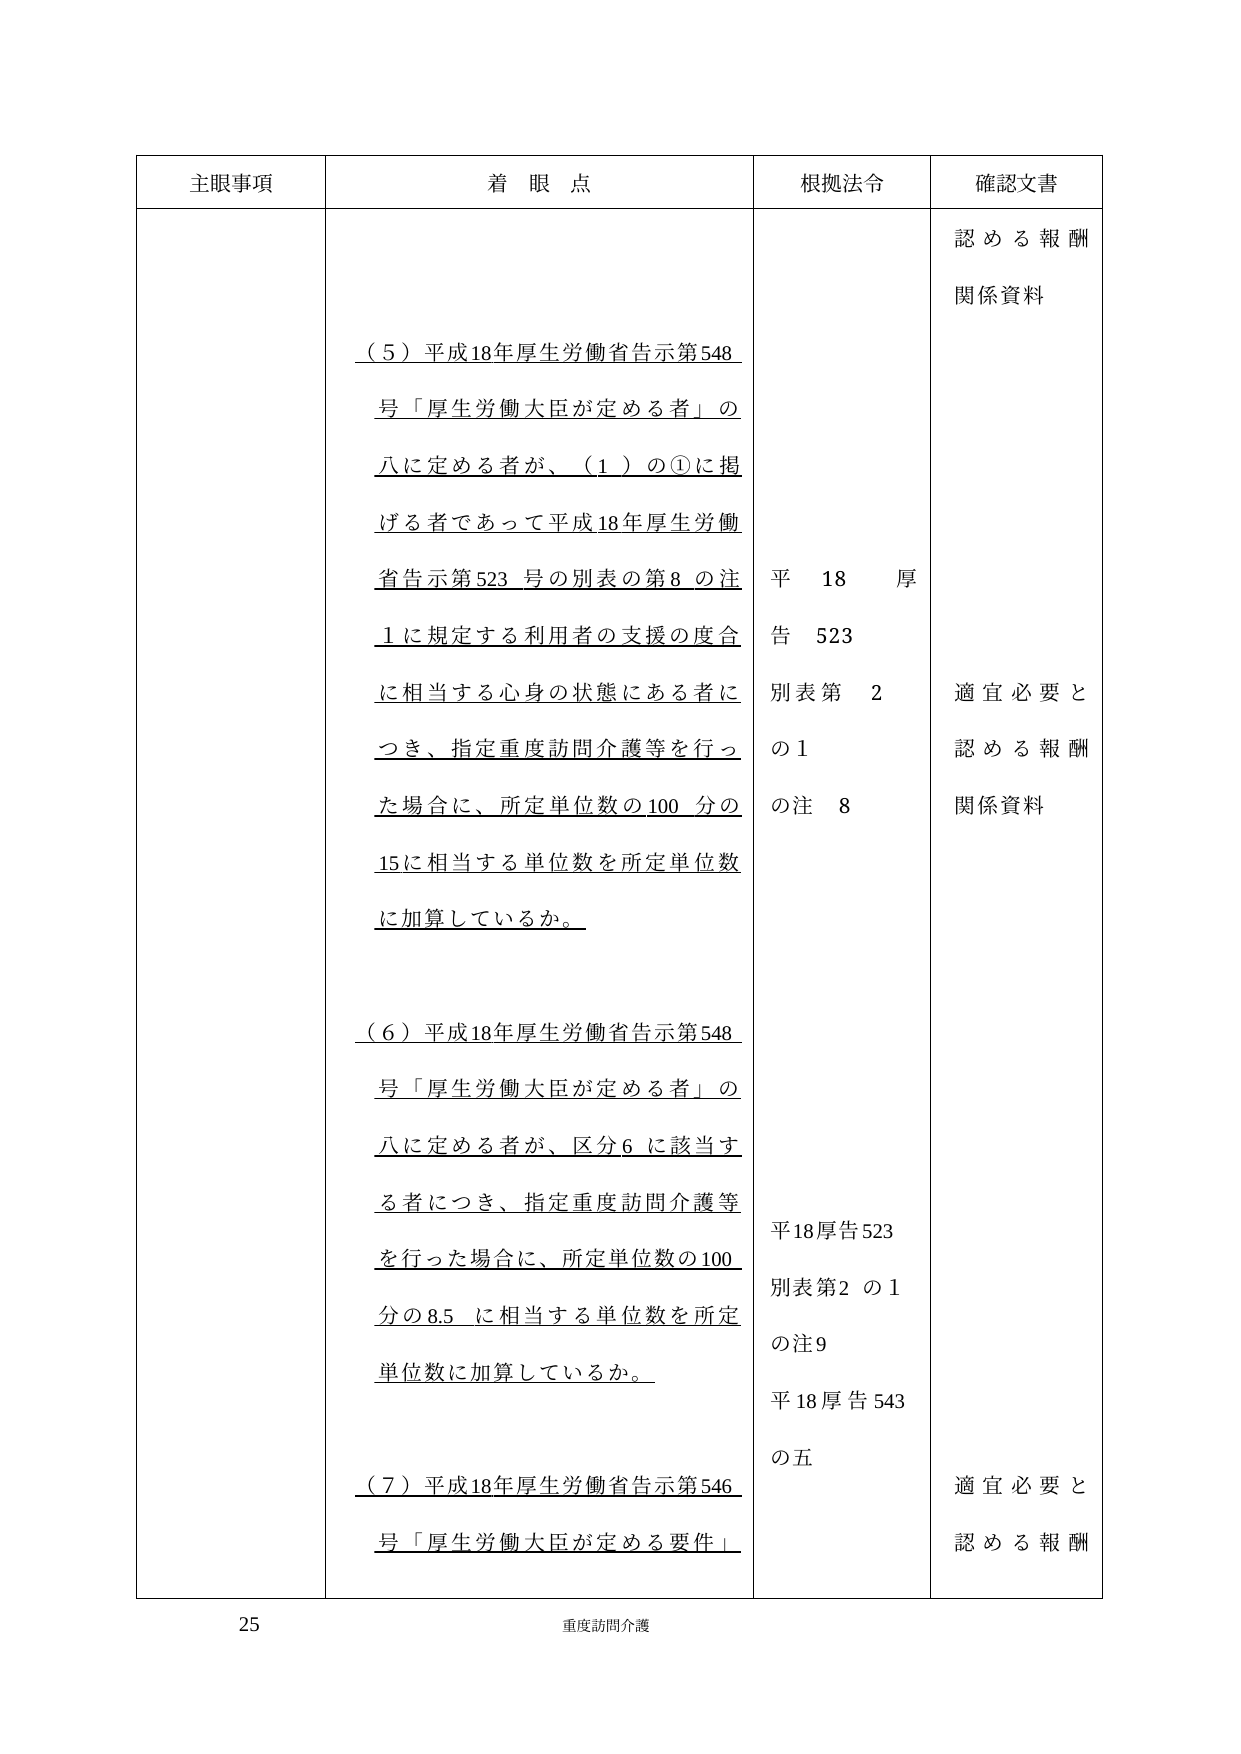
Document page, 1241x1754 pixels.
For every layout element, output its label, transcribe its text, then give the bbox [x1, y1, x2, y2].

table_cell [326, 209, 753, 1598]
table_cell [137, 209, 325, 1598]
table_header 主眼事項 [137, 156, 325, 208]
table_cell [754, 209, 930, 1598]
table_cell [931, 209, 1102, 1598]
table_header 根拠法令 [754, 156, 930, 208]
table_header 着 眼 点 [326, 156, 753, 208]
table_header 確認文書 [931, 156, 1102, 208]
